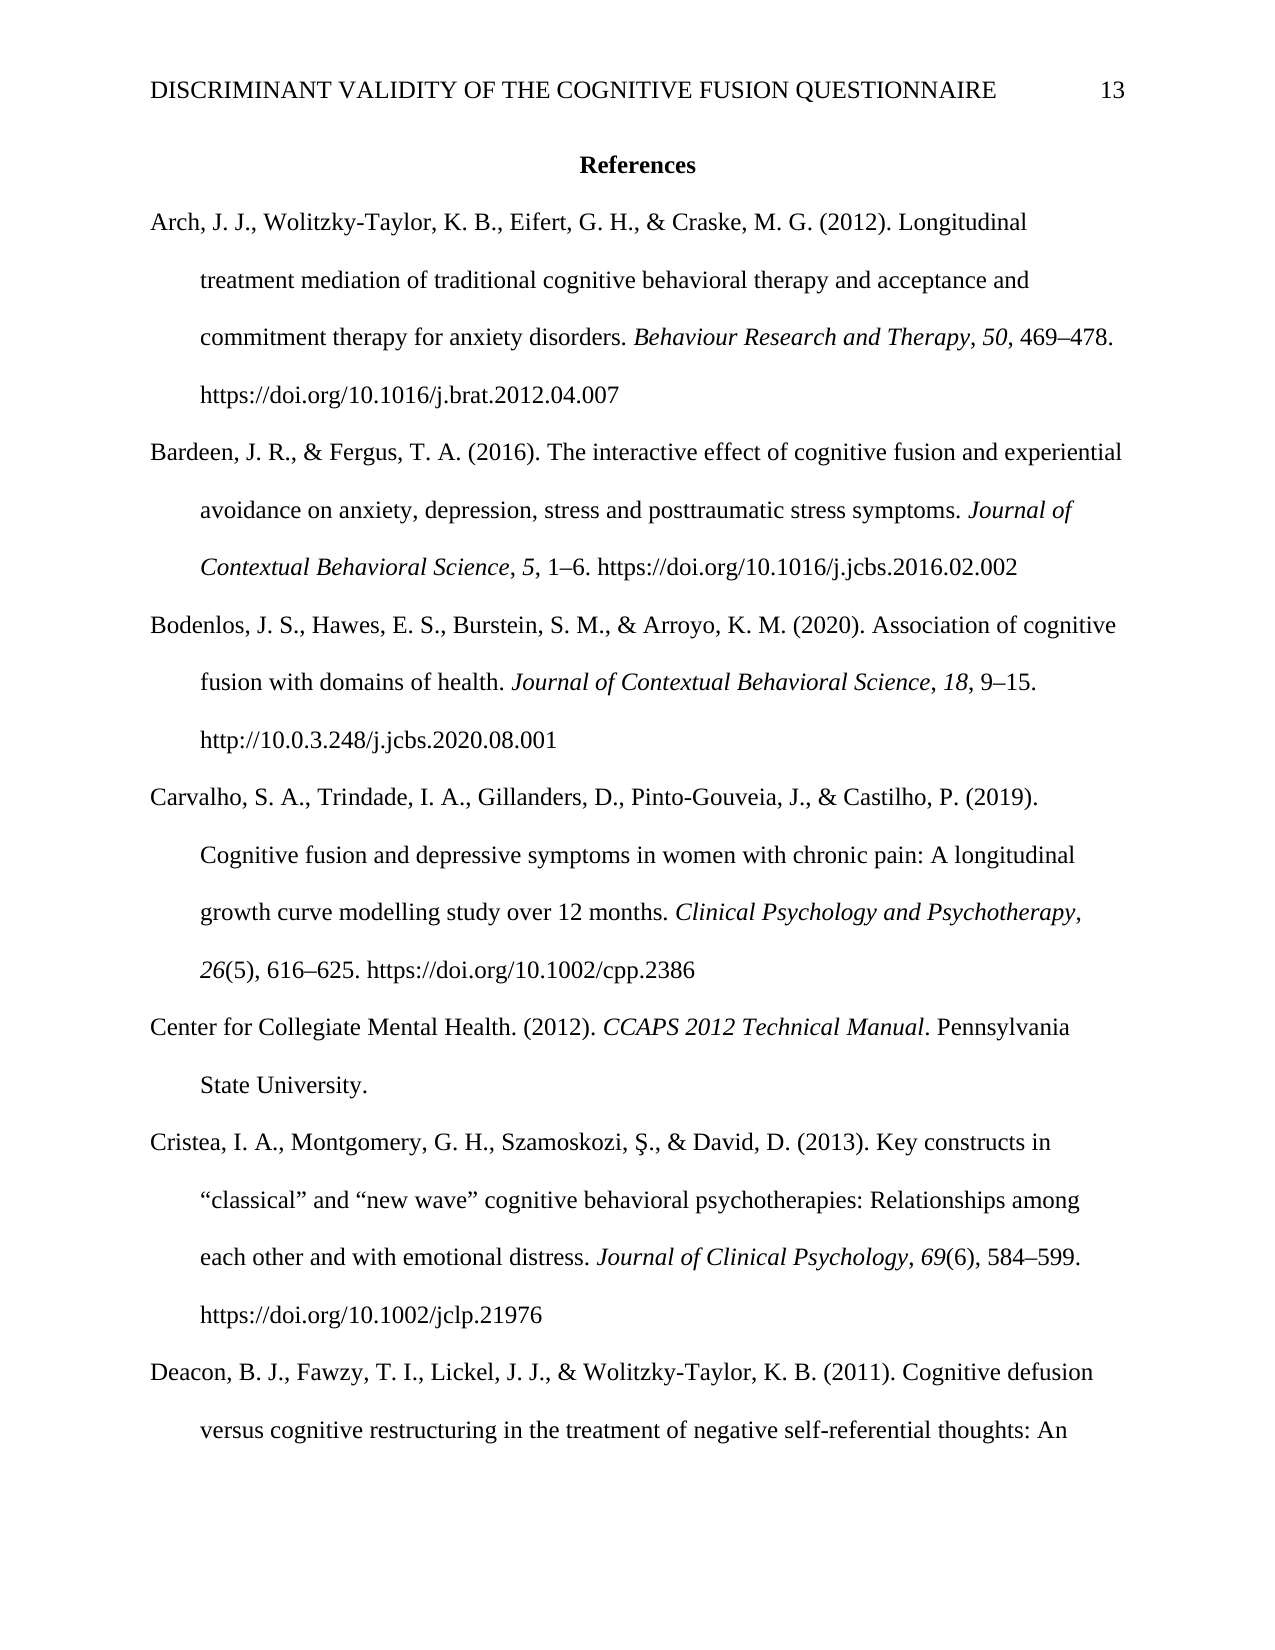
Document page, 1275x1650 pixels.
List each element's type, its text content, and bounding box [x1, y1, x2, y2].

text Carvalho, S. A., Trindade, I. A., Gillanders, D., Pinto-Gouveia, J., & Castilho, P. (2019). Cognitive fusion and depressive symptoms in women with chronic pain: A longitudinal growth curve modelling study over 12 months. Clinical Psychology and Psychotherapy, 26(5), 616–625. https://doi.org/10.1002/cpp.2386 [150, 782, 1125, 984]
text References [150, 150, 1125, 179]
text Cristea, I. A., Montgomery, G. H., Szamoskozi, Ş., & David, D. (2013). Key constructs in “classical” and “new wave” cognitive behavioral psychotherapies: Relationships among each other and with emotional distress. Journal of Clinical Psychology, 69(6), 584–599. https://doi.org/10.1002/jclp.21976 [150, 1127, 1125, 1329]
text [150, 1357, 1125, 1444]
text Bodenlos, J. S., Hawes, E. S., Burstein, S. M., & Arroyo, K. M. (2020). Association of cognitive fusion with domains of health. Journal of Contextual Behavioral Science, 18, 9–15. http://10.0.3.248/j.jcbs.2020.08.001 [150, 610, 1125, 754]
text Center for Collegiate Mental Health. (2012). CCAPS 2012 Technical Manual. Pennsylvania State University. [150, 1012, 1125, 1099]
text Arch, J. J., Wolitzky-Taylor, K. B., Eifert, G. H., & Craske, M. G. (2012). Longitudinal treatment mediation of traditional cognitive behavioral therapy and acceptance and commitment therapy for anxiety disorders. Behaviour Research and Therapy, 50, 469–478. https://doi.org/10.1016/j.brat.2012.04.007 [150, 207, 1125, 409]
text Bardeen, J. R., & Fergus, T. A. (2016). The interactive effect of cognitive fusion and experiential avoidance on anxiety, depression, stress and posttraumatic stress symptoms. Journal of Contextual Behavioral Science, 5, 1–6. https://doi.org/10.1016/j.jcbs.2016.02.002 [150, 437, 1125, 581]
